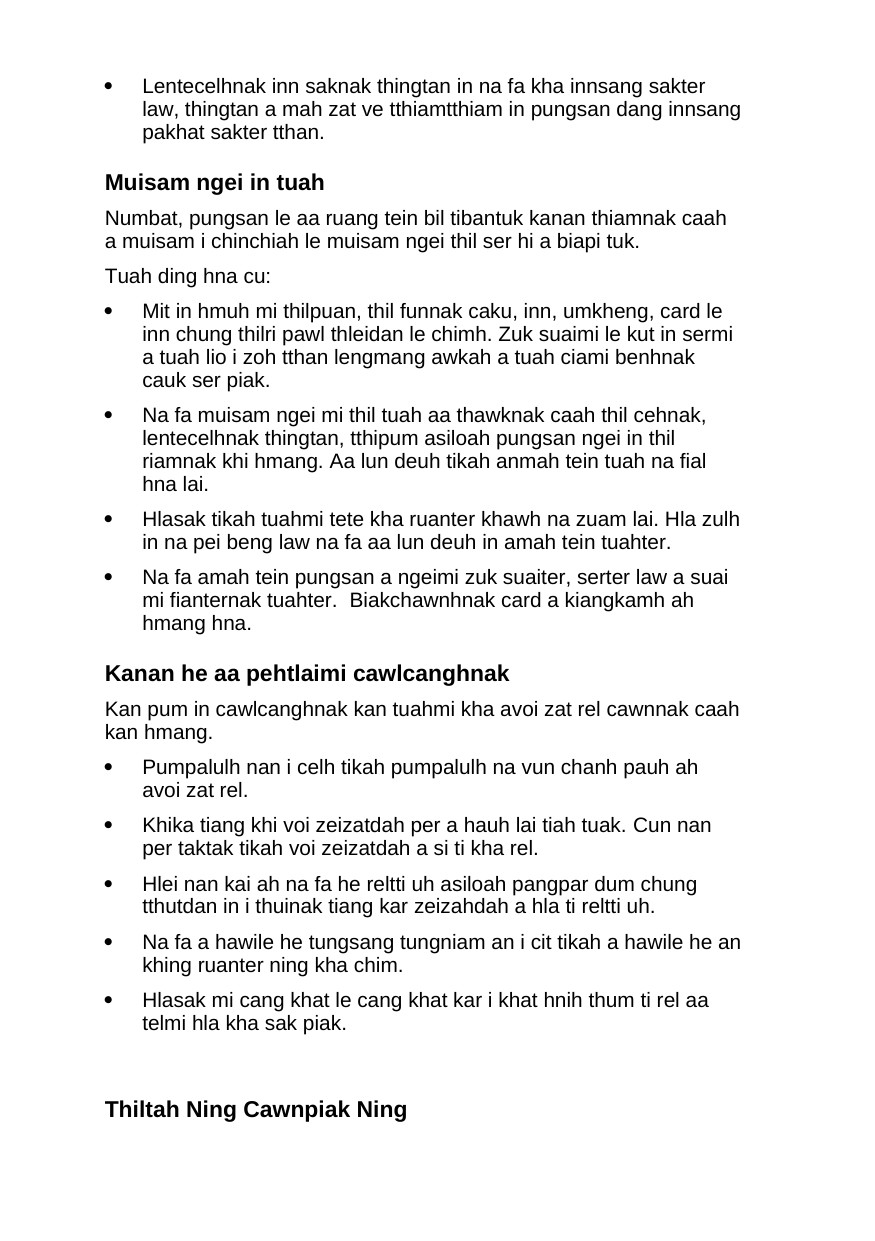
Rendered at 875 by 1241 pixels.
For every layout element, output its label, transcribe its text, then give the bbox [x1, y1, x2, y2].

text Hlasak mi cang khat le cang khat kar i khat hnih thum ti rel aa telmi hla kha sak piak. [104, 989, 742, 1034]
text Lentecelhnak inn saknak thingtan in na fa kha innsang sakter law, thingtan a mah zat ve tthiamtthiam in pungsan dang innsang pakhat sakter tthan. [104, 75, 742, 143]
subtitle Thiltah Ning Cawnpiak Ning [104, 1096, 799, 1122]
text Mit in hmuh mi thilpuan, thil funnak caku, inn, umkheng, card le inn chung thilri pawl thleidan le chimh. Zuk suaimi le kut in sermi a tuah lio i zoh tthan lengmang awkah a tuah ciami benhnak cauk ser piak. [104, 301, 742, 392]
text Khika tiang khi voi zeizatdah per a hauh lai tiah tuak. Cun nan per taktak tikah voi zeizatdah a si ti kha rel. [104, 814, 742, 860]
text Pumpalulh nan i celh tikah pumpalulh na vun chanh pauh ah avoi zat rel. [104, 756, 742, 802]
text Numbat, pungsan le aa ruang tein bil tibantuk kanan thiamnak caah a muisam i chinchiah le muisam ngei thil ser hi a biapi tuk. [104, 207, 742, 253]
text Na fa muisam ngei mi thil tuah aa thawknak caah thil cehnak, lentecelhnak thingtan, tthipum asiloah pungsan ngei in thil riamnak khi hmang. Aa lun deuh tikah anmah tein tuah na fial hna lai. [104, 404, 742, 496]
text Kan pum in cawlcanghnak kan tuahmi kha avoi zat rel cawnnak caah kan hmang. [104, 698, 742, 744]
text Tuah ding hna cu: [104, 265, 742, 288]
subtitle Muisam ngei in tuah [104, 168, 799, 195]
subtitle Kanan he aa pehtlaimi cawlcanghnak [104, 659, 799, 686]
text Na fa amah tein pungsan a ngeimi zuk suaiter, serter law a suai mi fianternak tuahter. Biakchawnhnak card a kiangkamh ah hmang hna. [104, 566, 742, 634]
text Hlasak tikah tuahmi tete kha ruanter khawh na zuam lai. Hla zulh in na pei beng law na fa aa lun deuh in amah tein tuahter. [104, 508, 742, 554]
text Hlei nan kai ah na fa he reltti uh asiloah pangpar dum chung tthutdan in i thuinak tiang kar zeizahdah a hla ti reltti uh. [104, 873, 742, 918]
text Na fa a hawile he tungsang tungniam an i cit tikah a hawile he an khing ruanter ning kha chim. [104, 931, 742, 976]
